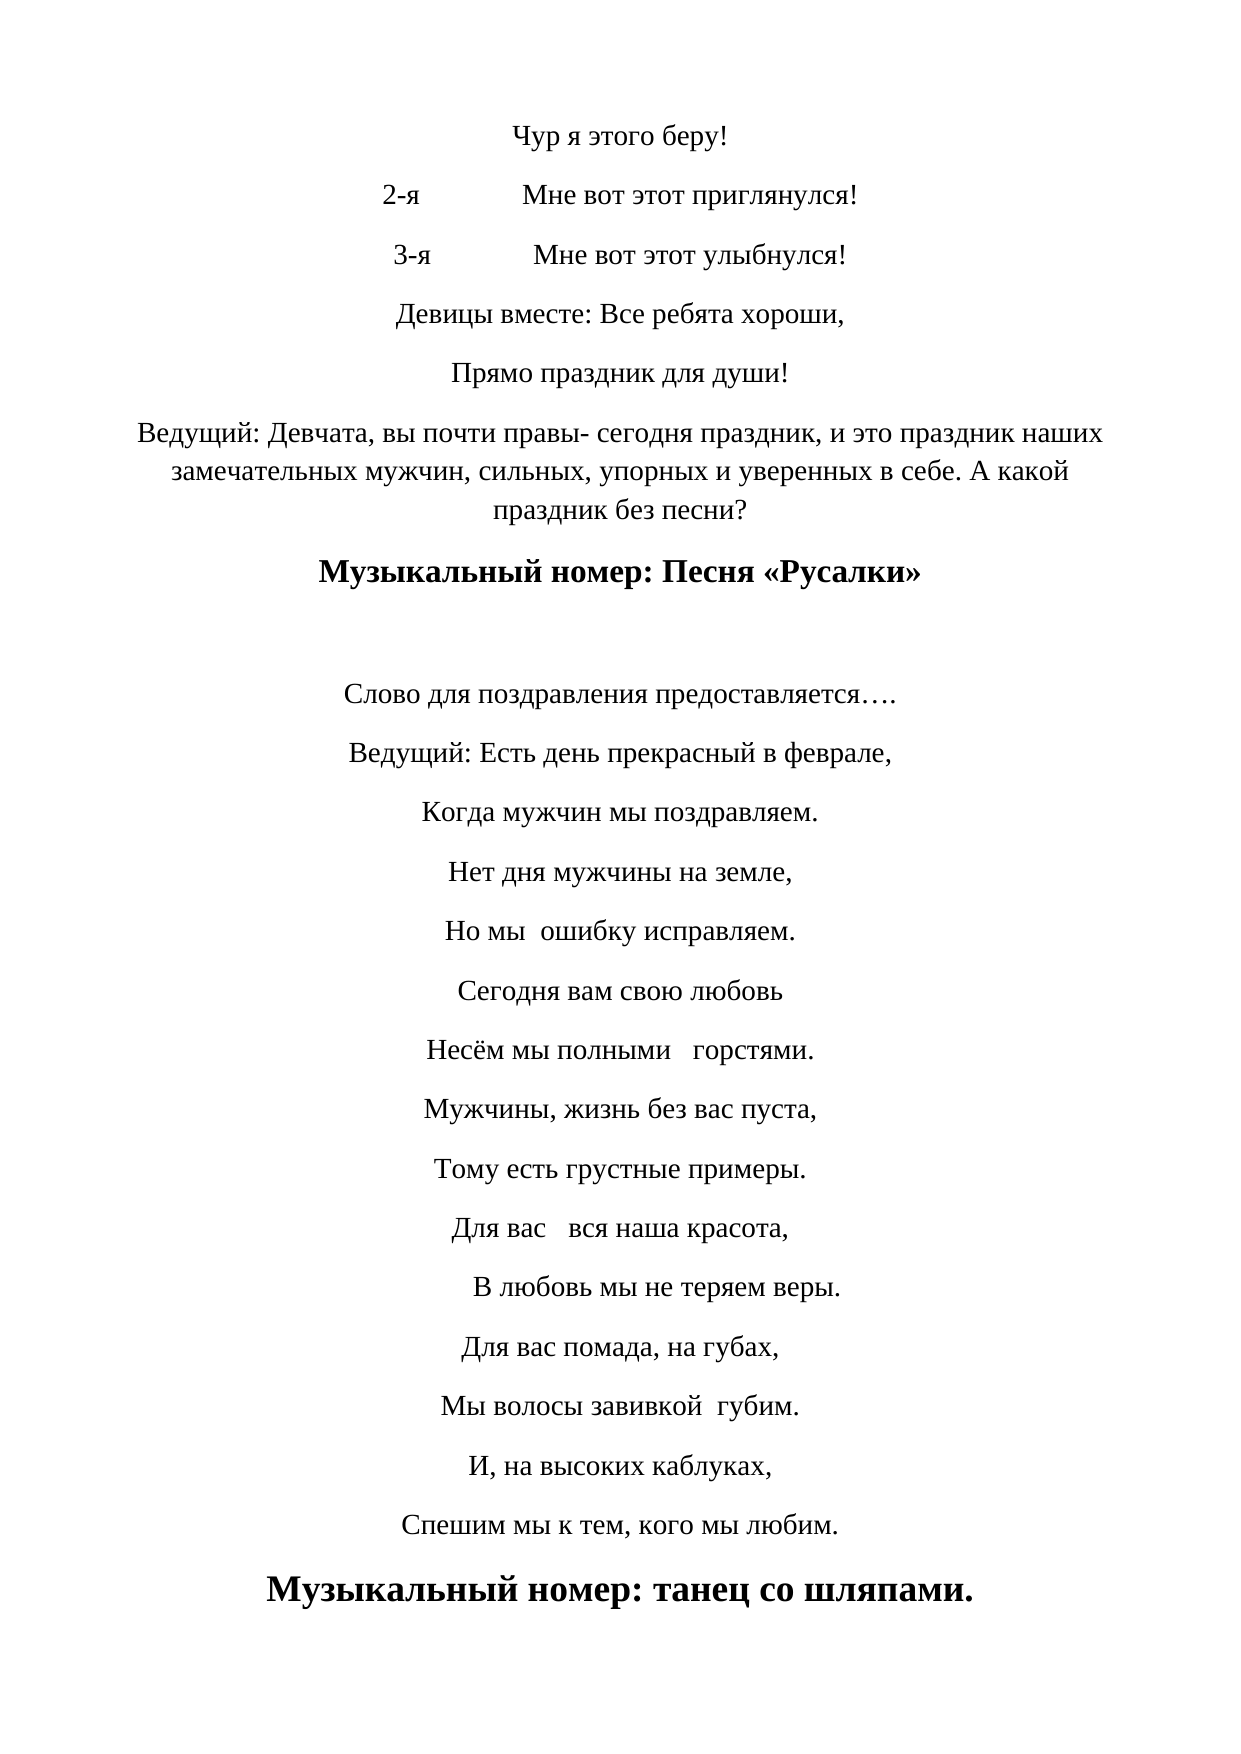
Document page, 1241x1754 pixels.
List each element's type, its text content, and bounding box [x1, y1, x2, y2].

text Ведущий: Есть день прекрасный в феврале, [118, 735, 1122, 769]
text Слово для поздравления предоставляется…. [118, 676, 1122, 709]
text Мы волосы завивкой губим. [118, 1388, 1122, 1422]
text Нет дня мужчины на земле, [118, 854, 1122, 887]
text Но мы ошибку исправляем. [118, 913, 1122, 947]
text 3-я Мне вот этот улыбнулся! [118, 237, 1122, 270]
text 2-я Мне вот этот приглянулся! [118, 177, 1122, 211]
text Сегодня вам свою любовь [118, 973, 1122, 1006]
text Несём мы полными горстями. [118, 1032, 1122, 1066]
text И, на высоких каблуках, [118, 1448, 1122, 1481]
text Спешим мы к тем, кого мы любим. [118, 1507, 1122, 1541]
text Для вас вся наша красота, [118, 1210, 1122, 1244]
text Девицы вместе: Все ребята хороши, [118, 296, 1122, 330]
text Для вас помада, на губах, [118, 1329, 1122, 1362]
text Музыкальный номер: танец со шляпами. [118, 1566, 1122, 1609]
text Мужчины, жизнь без вас пуста, [118, 1091, 1122, 1125]
text Музыкальный номер: Песня «Русалки» [118, 551, 1122, 590]
text Прямо праздник для души! [118, 356, 1122, 389]
text Когда мужчин мы поздравляем. [118, 794, 1122, 828]
text Тому есть грустные примеры. [118, 1151, 1122, 1184]
text Ведущий: Девчата, вы почти правы- сегодня праздник, и это праздник наших замечательных мужчин, сильных, упорных и уверенных в себе. А какой праздник без песни? [118, 415, 1122, 526]
text Чур я этого беру! [118, 118, 1122, 152]
text В любовь мы не теряем веры. [118, 1269, 1122, 1303]
